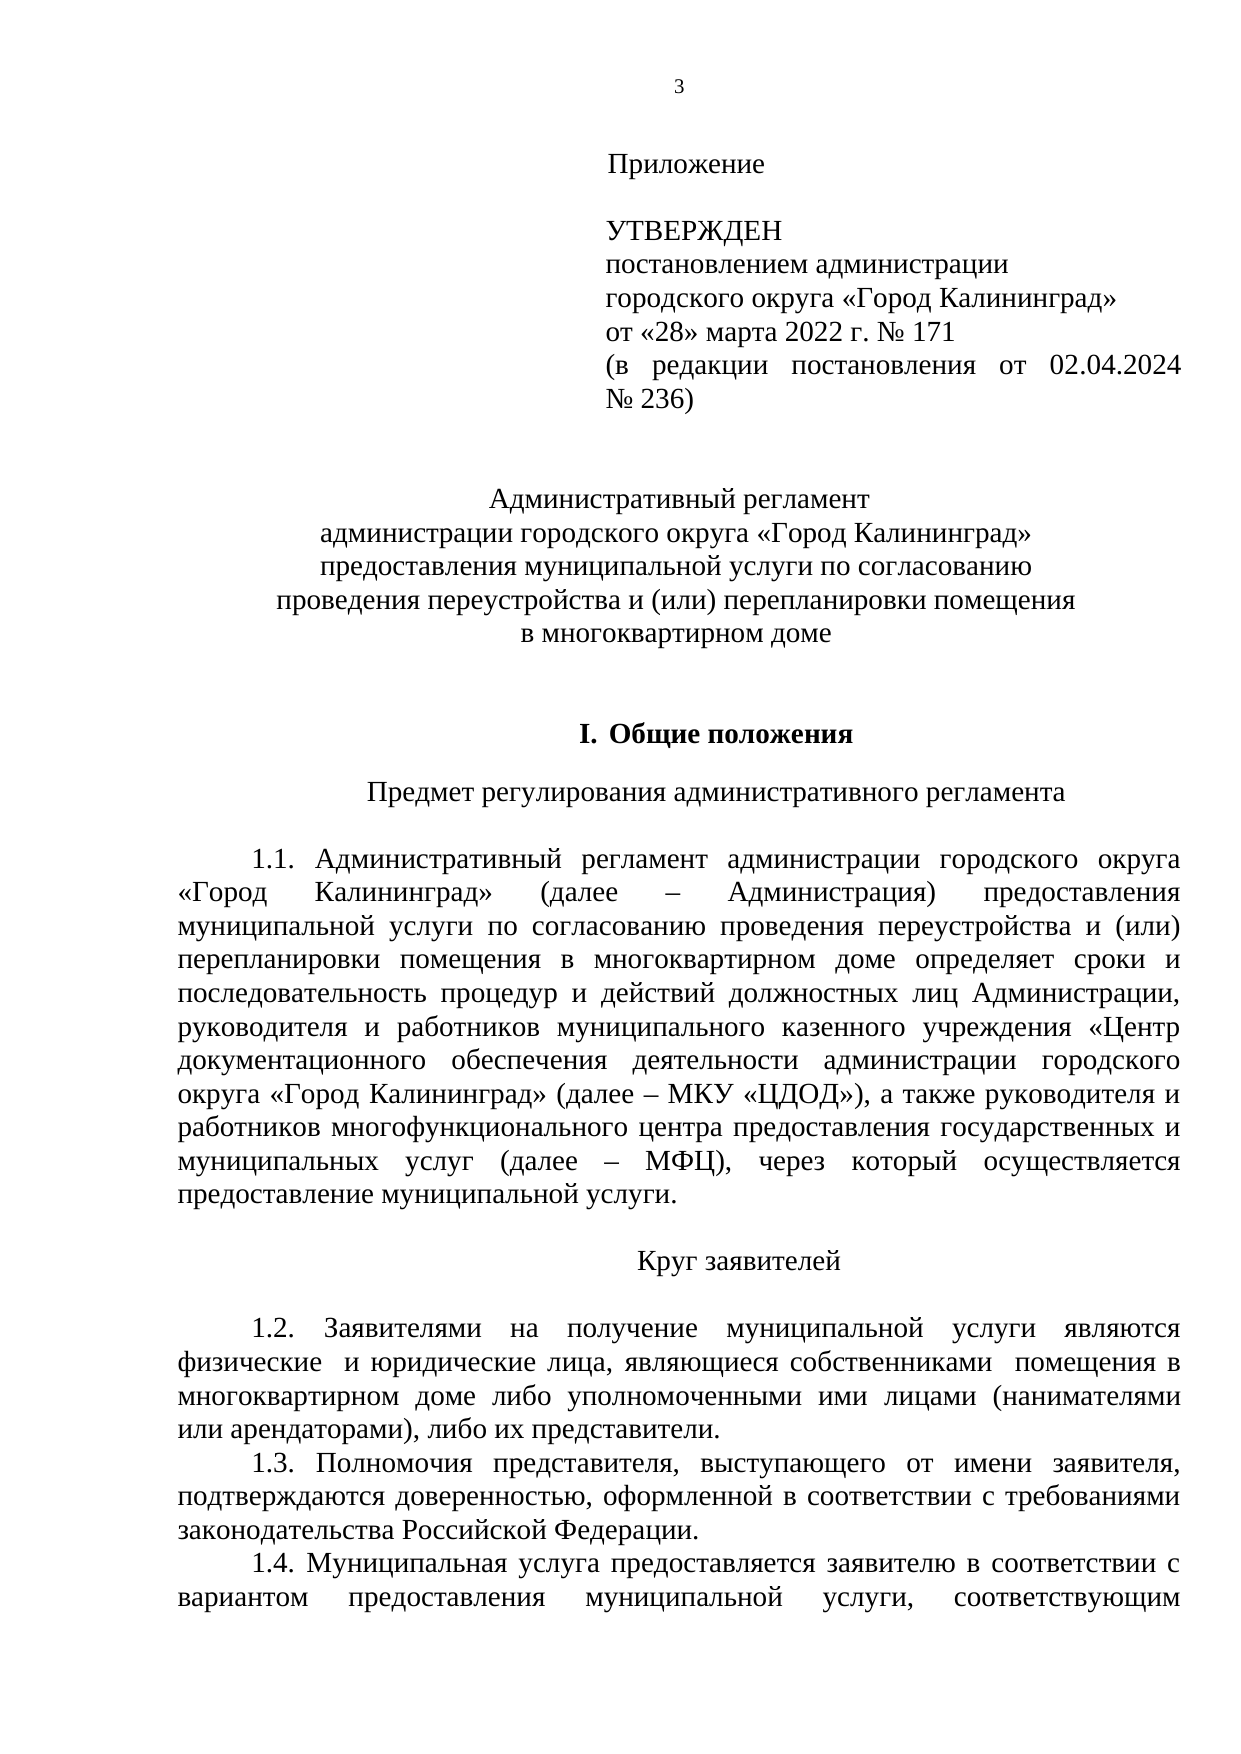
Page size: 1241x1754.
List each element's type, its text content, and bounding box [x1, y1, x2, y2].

title Административный регламент [177, 481, 1181, 515]
text в многоквартирном доме [210, 616, 1142, 649]
list Полномочия представителя, выступающего от имени заявителя, подтверждаются доверенностью, оформленной в соответствии с требованиями законодательства Российской Федерации. [177, 1445, 1181, 1545]
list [177, 1545, 1181, 1612]
title постановлением администрации [605, 247, 1181, 280]
text проведения переустройства и (или) перепланировки помещения [210, 582, 1142, 616]
title Приложение [177, 146, 1181, 179]
title от «28» марта 2022 г. № 171 [605, 314, 1181, 347]
title (в редакции постановления от 02.04.2024 № 236) [605, 347, 1181, 414]
list Общие положения [251, 716, 1181, 750]
title УТВЕРЖДЕН [605, 213, 1181, 247]
text предоставления муниципальной услуги по согласованию [210, 548, 1142, 582]
list Заявителями на получение муниципальной услуги являются физические и юридические лица, являющиеся собственниками помещения в многоквартирном доме либо уполномоченными ими лицами (нанимателями или арендаторами), либо их представители. [177, 1311, 1181, 1445]
list Административный регламент администрации городского округа «Город Калининград» (далее – Администрация) предоставления муниципальной услуги по согласованию проведения переустройства и (или) перепланировки помещения в многоквартирном доме определяет сроки и последовательность процедур и действий должностных лиц Администрации, руководителя и работников муниципального казенного учреждения «Центр документационного обеспечения деятельности администрации городского округа «Город Калининград» (далее – МКУ «ЦДОД»), а также руководителя и работников многофункционального центра предоставления государственных и муниципальных услуг (далее – МФЦ), через который осуществляется предоставление муниципальной услуги. [177, 841, 1181, 1210]
text администрации городского округа «Город Калининград» [210, 515, 1142, 548]
text Предмет регулирования административного регламента [177, 774, 1181, 807]
title городского округа «Город Калининград» [605, 280, 1181, 314]
list Круг заявителей [296, 1243, 1181, 1277]
